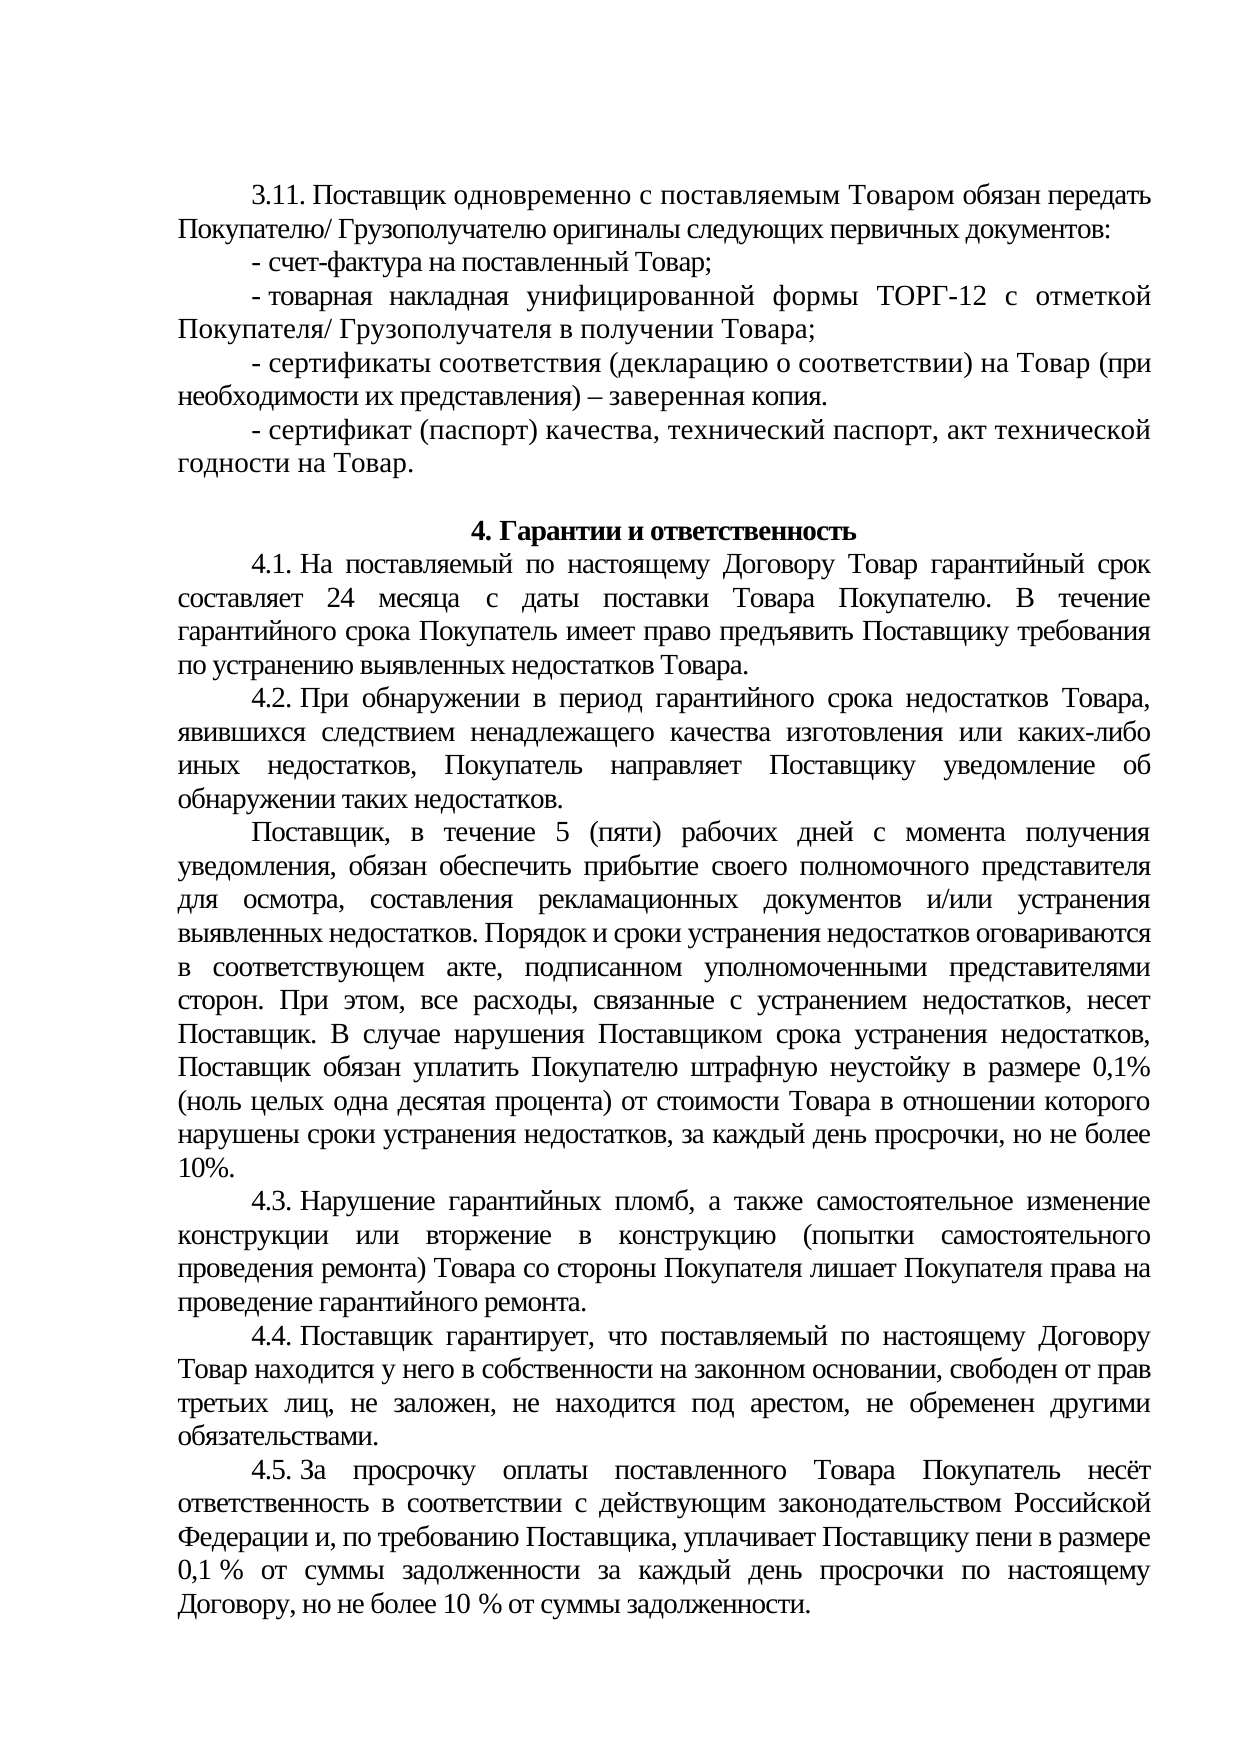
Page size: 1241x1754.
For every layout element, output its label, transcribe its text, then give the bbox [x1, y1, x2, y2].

text Поставщик, в течение 5 (пяти) рабочих дней с момента получения уведомления, обязан обеспечить прибытие своего полномочного представителя для осмотра, составления рекламационных документов и/или устранения выявленных недостатков. Порядок и сроки устранения недостатков оговариваются в соответствующем акте, подписанном уполномоченными представителями сторон. При этом, все расходы, связанные с устранением недостатков, несет Поставщик. В случае нарушения Поставщиком срока устранения недостатков, Поставщик обязан уплатить Покупателю штрафную неустойку в размере 0,1% (ноль целых одна десятая процента) от стоимости Товара в отношении которого нарушены сроки устранения недостатков, за каждый день просрочки, но не более 10%. [177, 814, 1152, 1183]
text 4.4. Поставщик гарантирует, что поставляемый по настоящему Договору Товар находится у него в собственности на законном основании, свободен от прав третьих лиц, не заложен, не находится под арестом, не обременен другими обязательствами. [177, 1318, 1152, 1452]
text - сертификат (паспорт) качества, технический паспорт, акт технической годности на Товар. [177, 412, 1152, 479]
text - сертификаты соответствия (декларацию о соответствии) на Товар (при необходимости их представления) – заверенная копия. [177, 345, 1152, 412]
text 4. Гарантии и ответственность [177, 513, 1152, 546]
text - товарная накладная унифицированной формы ТОРГ-12 с отметкой Покупателя/ Грузополучателя в получении Товара; [177, 278, 1152, 345]
text 4.2. При обнаружении в период гарантийного срока недостатков Товара, явившихся следствием ненадлежащего качества изготовления или каких-либо иных недостатков, Покупатель направляет Поставщику уведомление об обнаружении таких недостатков. [177, 680, 1152, 814]
text 3.11. Поставщик одновременно с поставляемым Товаром обязан передать Покупателю/ Грузополучателю оригиналы следующих первичных документов: [177, 177, 1152, 244]
text 4.3. Нарушение гарантийных пломб, а также самостоятельное изменение конструкции или вторжение в конструкцию (попытки самостоятельного проведения ремонта) Товара со стороны Покупателя лишает Покупателя права на проведение гарантийного ремонта. [177, 1183, 1152, 1318]
text 4.5. За просрочку оплаты поставленного Товара Покупатель несёт ответственность в соответствии с действующим законодательством Российской Федерации и, по требованию Поставщика, уплачивает Поставщику пени в размере 0,1 % от суммы задолженности за каждый день просрочки по настоящему Договору, но не более 10 % от суммы задолженности. [177, 1452, 1152, 1619]
text 4.1. На поставляемый по настоящему Договору Товар гарантийный срок составляет 24 месяца с даты поставки Товара Покупателю. В течение гарантийного срока Покупатель имеет право предъявить Поставщику требования по устранению выявленных недостатков Товара. [177, 546, 1152, 680]
text - счет-фактура на поставленный Товар; [177, 244, 1152, 278]
